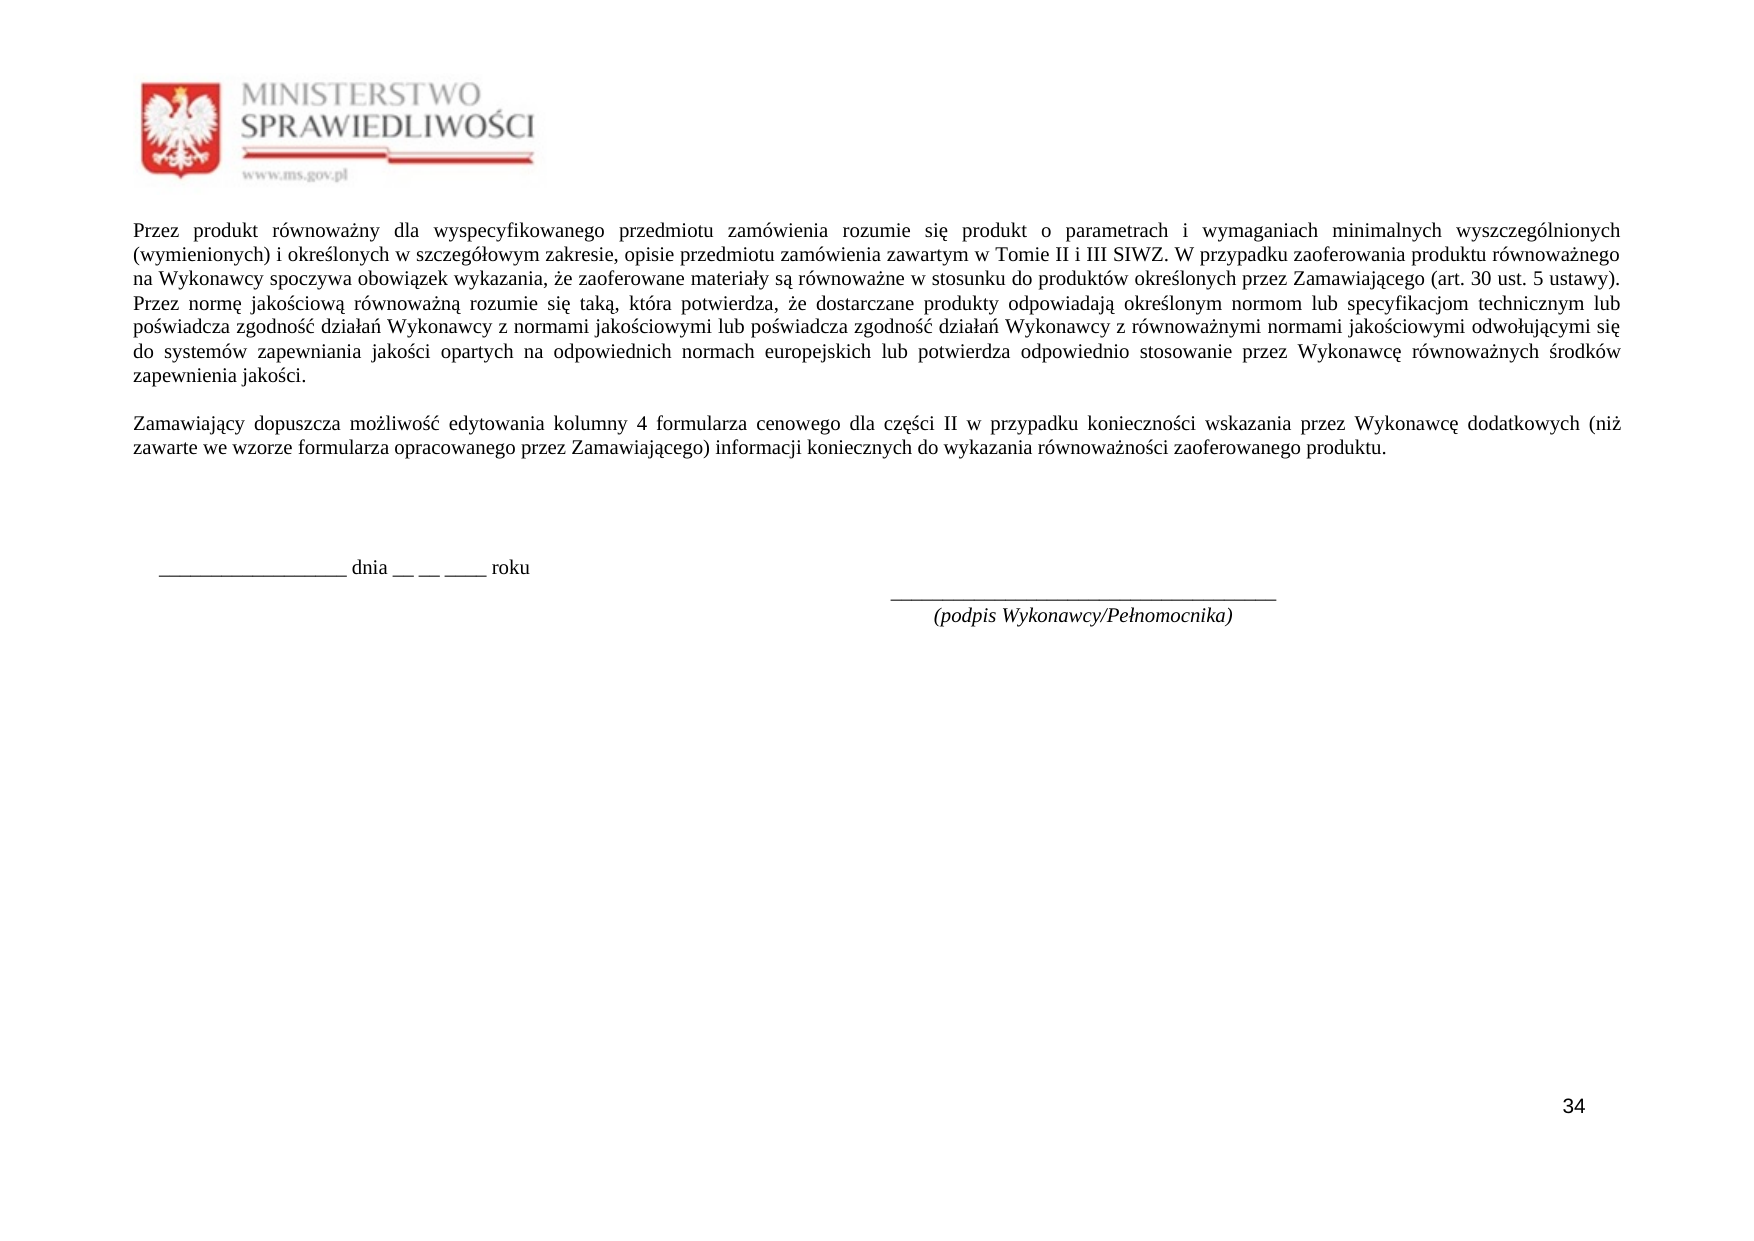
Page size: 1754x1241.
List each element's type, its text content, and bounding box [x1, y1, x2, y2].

text _____________________________________ [133, 579, 1623, 603]
text (podpis Wykonawcy/Pełnomocnika) [133, 603, 1623, 627]
text __________________ dnia __ __ ____ roku [133, 555, 1623, 579]
picture [132, 73, 547, 195]
text Zamawiający dopuszcza możliwość edytowania kolumny 4 formularza cenowego dla części II w przypadku konieczności wskazania przez Wykonawcę dodatkowych (niż zawarte we wzorze formularza opracowanego przez Zamawiającego) informacji koniecznych do wykazania równoważności zaoferowanego produktu. [133, 411, 1623, 459]
text Przez produkt równoważny dla wyspecyfikowanego przedmiotu zamówienia rozumie się produkt o parametrach i wymaganiach minimalnych wyszczególnionych (wymienionych) i określonych w szczegółowym zakresie, opisie przedmiotu zamówienia zawartym w Tomie II i III SIWZ. W przypadku zaoferowania produktu równoważnego na Wykonawcy spoczywa obowiązek wykazania, że zaoferowane materiały są równoważne w stosunku do produktów określonych przez Zamawiającego (art. 30 ust. 5 ustawy). Przez normę jakościową równoważną rozumie się taką, która potwierdza, że dostarczane produkty odpowiadają określonym normom lub specyfikacjom technicznym lub poświadcza zgodność działań Wykonawcy z normami jakościowymi lub poświadcza zgodność działań Wykonawcy z równoważnymi normami jakościowymi odwołującymi się do systemów zapewniania jakości opartych na odpowiednich normach europejskich lub potwierdza odpowiednio stosowanie przez Wykonawcę równoważnych środków zapewnienia jakości. [133, 218, 1623, 387]
